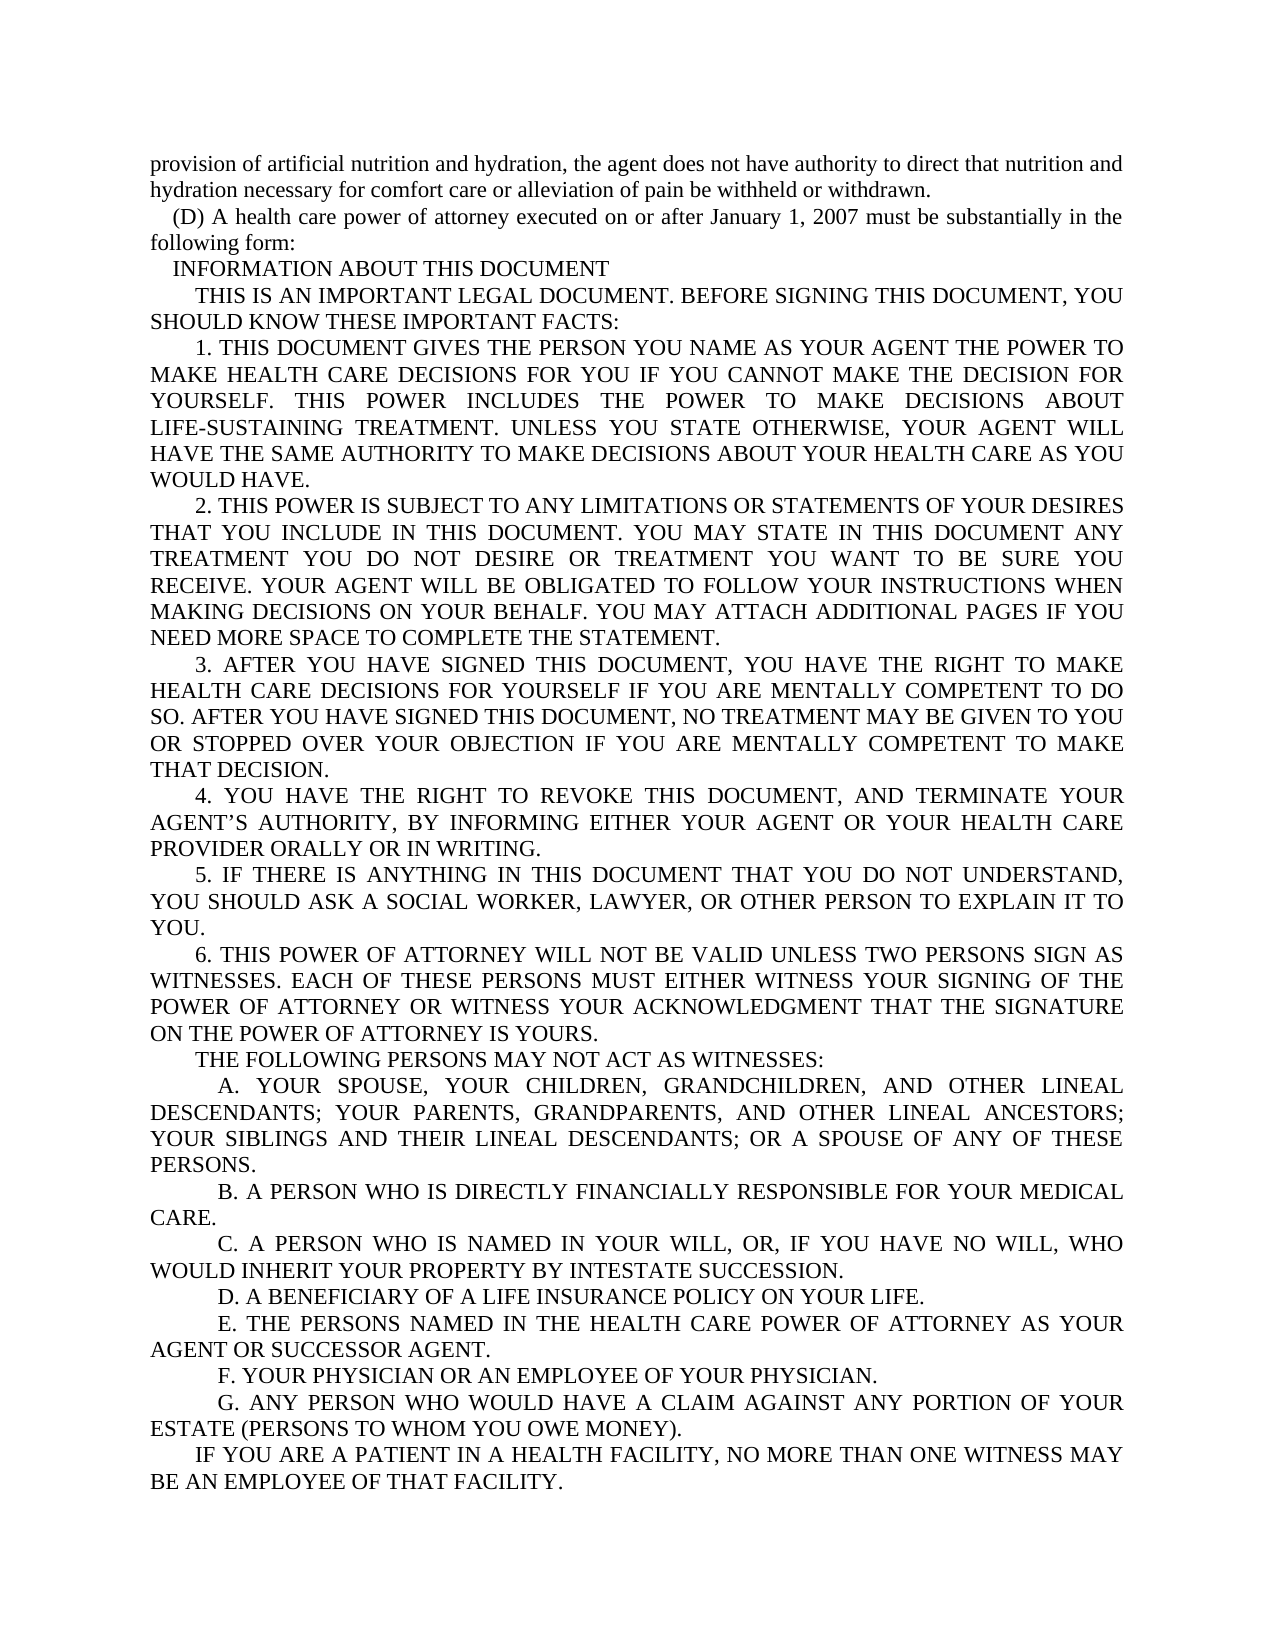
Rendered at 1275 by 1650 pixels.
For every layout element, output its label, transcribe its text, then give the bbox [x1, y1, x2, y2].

text 1. THIS DOCUMENT GIVES THE PERSON YOU NAME AS YOUR AGENT THE POWER TO MAKE HEALTH CARE DECISIONS FOR YOU IF YOU CANNOT MAKE THE DECISION FOR YOURSELF. THIS POWER INCLUDES THE POWER TO MAKE DECISIONS ABOUT LIFE-SUSTAINING TREATMENT. UNLESS YOU STATE OTHERWISE, YOUR AGENT WILL HAVE THE SAME AUTHORITY TO MAKE DECISIONS ABOUT YOUR HEALTH CARE AS YOU WOULD HAVE. [150, 334, 1125, 493]
text THE FOLLOWING PERSONS MAY NOT ACT AS WITNESSES: [150, 1046, 1125, 1072]
text F. YOUR PHYSICIAN OR AN EMPLOYEE OF YOUR PHYSICIAN. [150, 1362, 1125, 1389]
text 5. IF THERE IS ANYTHING IN THIS DOCUMENT THAT YOU DO NOT UNDERSTAND, YOU SHOULD ASK A SOCIAL WORKER, LAWYER, OR OTHER PERSON TO EXPLAIN IT TO YOU. [150, 862, 1125, 941]
text A. YOUR SPOUSE, YOUR CHILDREN, GRANDCHILDREN, AND OTHER LINEAL DESCENDANTS; YOUR PARENTS, GRANDPARENTS, AND OTHER LINEAL ANCESTORS; YOUR SIBLINGS AND THEIR LINEAL DESCENDANTS; OR A SPOUSE OF ANY OF THESE PERSONS. [150, 1072, 1125, 1178]
text 4. YOU HAVE THE RIGHT TO REVOKE THIS DOCUMENT, AND TERMINATE YOUR AGENT’S AUTHORITY, BY INFORMING EITHER YOUR AGENT OR YOUR HEALTH CARE PROVIDER ORALLY OR IN WRITING. [150, 782, 1125, 862]
text 3. AFTER YOU HAVE SIGNED THIS DOCUMENT, YOU HAVE THE RIGHT TO MAKE HEALTH CARE DECISIONS FOR YOURSELF IF YOU ARE MENTALLY COMPETENT TO DO SO. AFTER YOU HAVE SIGNED THIS DOCUMENT, NO TREATMENT MAY BE GIVEN TO YOU OR STOPPED OVER YOUR OBJECTION IF YOU ARE MENTALLY COMPETENT TO MAKE THAT DECISION. [150, 651, 1125, 782]
text 2. THIS POWER IS SUBJECT TO ANY LIMITATIONS OR STATEMENTS OF YOUR DESIRES THAT YOU INCLUDE IN THIS DOCUMENT. YOU MAY STATE IN THIS DOCUMENT ANY TREATMENT YOU DO NOT DESIRE OR TREATMENT YOU WANT TO BE SURE YOU RECEIVE. YOUR AGENT WILL BE OBLIGATED TO FOLLOW YOUR INSTRUCTIONS WHEN MAKING DECISIONS ON YOUR BEHALF. YOU MAY ATTACH ADDITIONAL PAGES IF YOU NEED MORE SPACE TO COMPLETE THE STATEMENT. [150, 493, 1125, 651]
text (D) A health care power of attorney executed on or after January 1, 2007 must be substantially in the following form: [150, 203, 1125, 255]
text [150, 150, 1125, 203]
text IF YOU ARE A PATIENT IN A HEALTH FACILITY, NO MORE THAN ONE WITNESS MAY BE AN EMPLOYEE OF THAT FACILITY. [150, 1441, 1125, 1494]
text 6. THIS POWER OF ATTORNEY WILL NOT BE VALID UNLESS TWO PERSONS SIGN AS WITNESSES. EACH OF THESE PERSONS MUST EITHER WITNESS YOUR SIGNING OF THE POWER OF ATTORNEY OR WITNESS YOUR ACKNOWLEDGMENT THAT THE SIGNATURE ON THE POWER OF ATTORNEY IS YOURS. [150, 941, 1125, 1046]
text D. A BENEFICIARY OF A LIFE INSURANCE POLICY ON YOUR LIFE. [150, 1283, 1125, 1309]
text C. A PERSON WHO IS NAMED IN YOUR WILL, OR, IF YOU HAVE NO WILL, WHO WOULD INHERIT YOUR PROPERTY BY INTESTATE SUCCESSION. [150, 1231, 1125, 1283]
text THIS IS AN IMPORTANT LEGAL DOCUMENT. BEFORE SIGNING THIS DOCUMENT, YOU SHOULD KNOW THESE IMPORTANT FACTS: [150, 282, 1125, 334]
text B. A PERSON WHO IS DIRECTLY FINANCIALLY RESPONSIBLE FOR YOUR MEDICAL CARE. [150, 1178, 1125, 1231]
text INFORMATION ABOUT THIS DOCUMENT [150, 255, 1125, 282]
text E. THE PERSONS NAMED IN THE HEALTH CARE POWER OF ATTORNEY AS YOUR AGENT OR SUCCESSOR AGENT. [150, 1309, 1125, 1362]
text G. ANY PERSON WHO WOULD HAVE A CLAIM AGAINST ANY PORTION OF YOUR ESTATE (PERSONS TO WHOM YOU OWE MONEY). [150, 1389, 1125, 1441]
